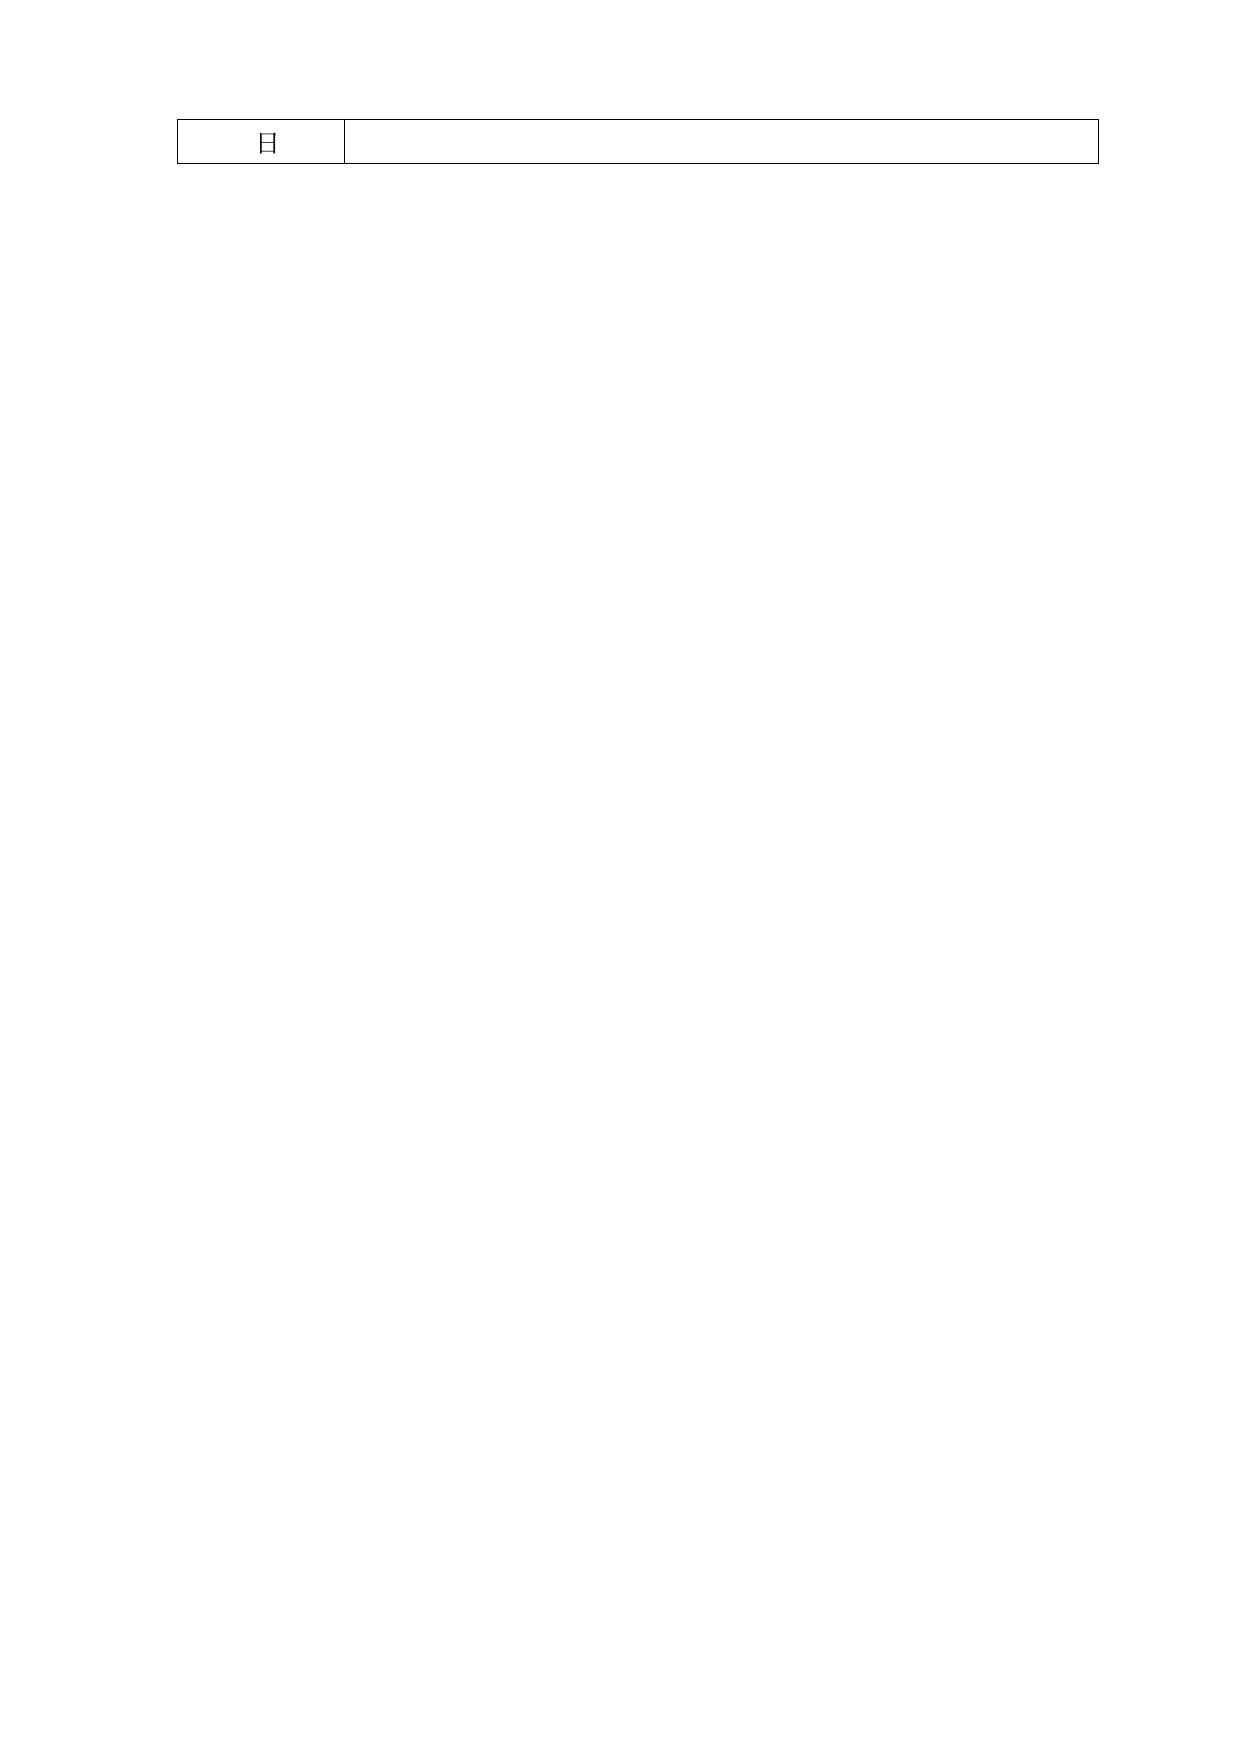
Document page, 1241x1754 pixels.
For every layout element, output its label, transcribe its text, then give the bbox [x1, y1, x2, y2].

table_cell 変更年月日 [178, 120, 344, 163]
table_cell 令和 年 月 日 [345, 120, 1098, 163]
